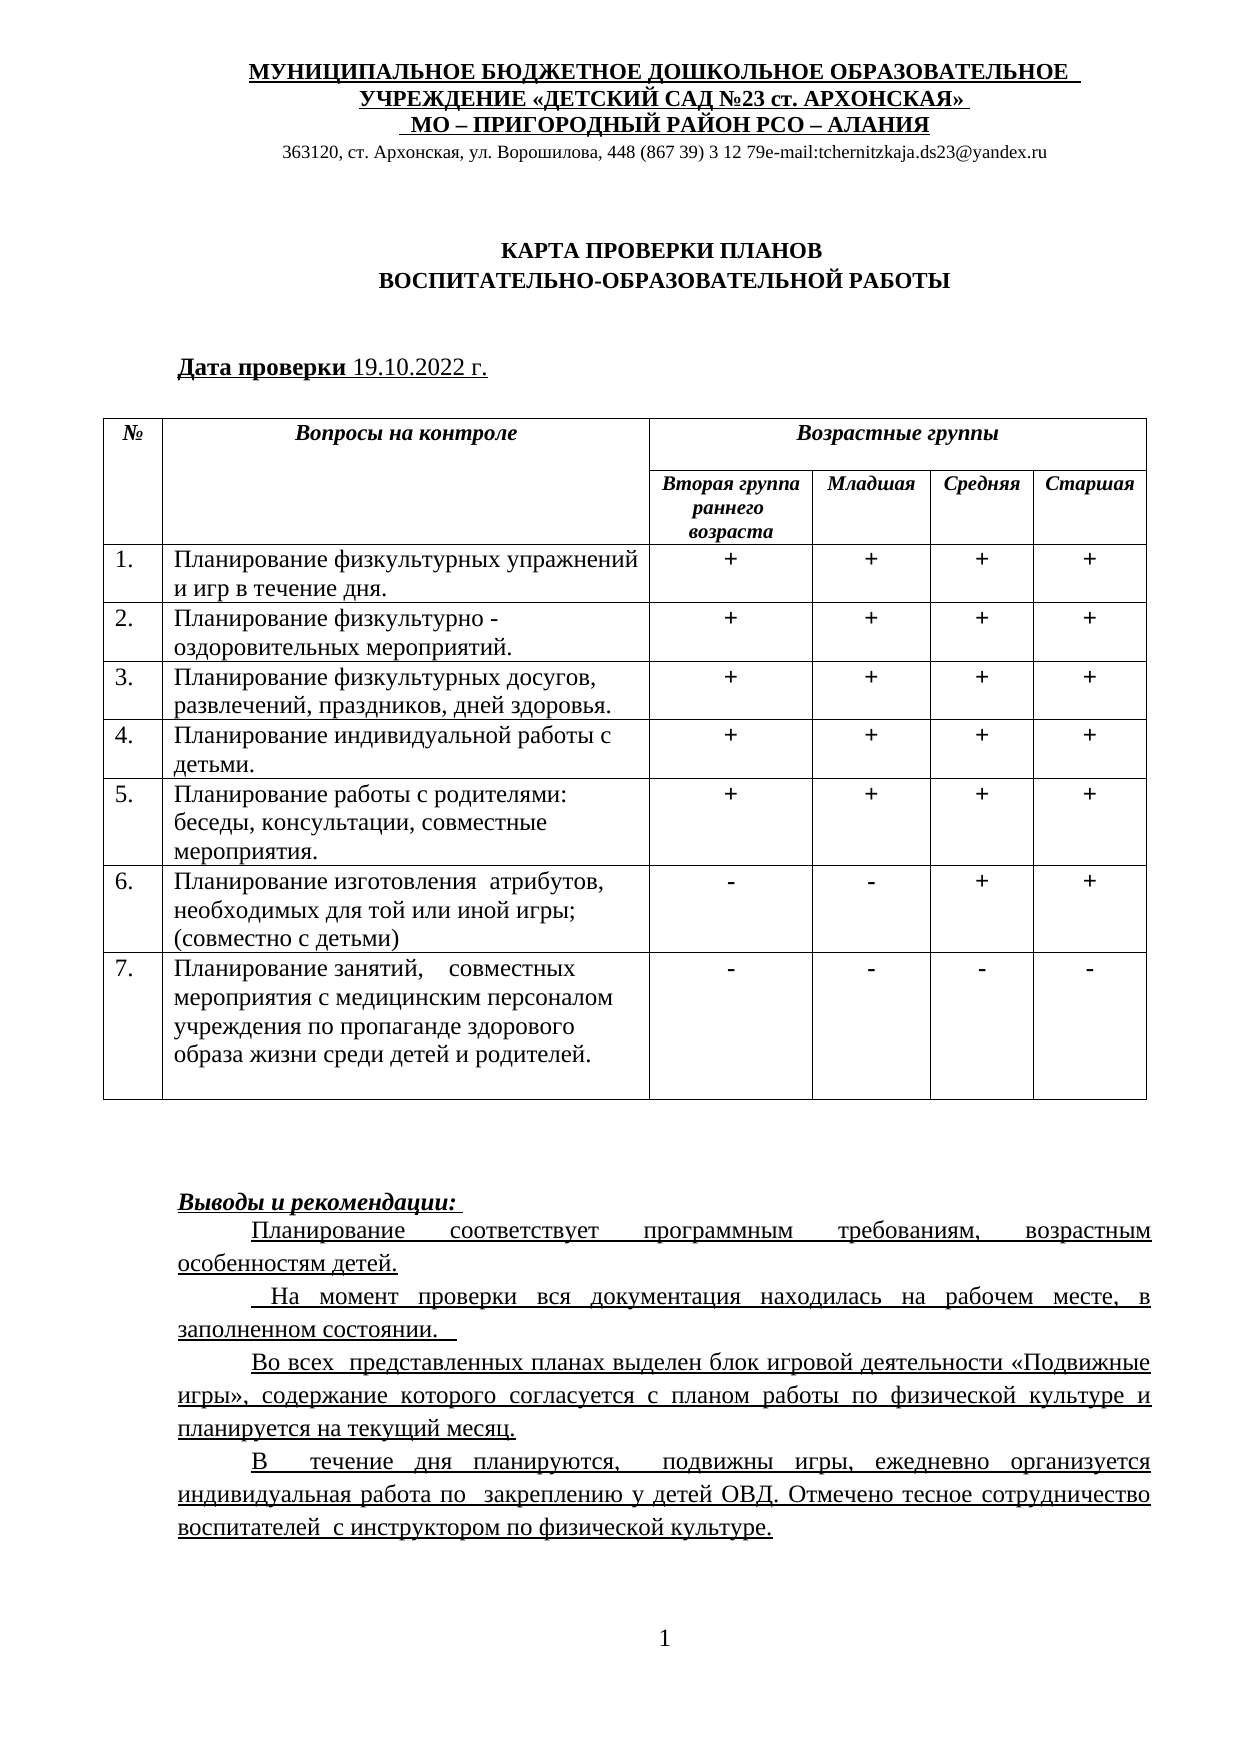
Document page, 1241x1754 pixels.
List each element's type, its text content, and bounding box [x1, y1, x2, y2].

table_cell 4. [104, 720, 162, 778]
table_cell Планирование занятий, совместных мероприятия с медицинским персоналом учреждения по пропаганде здорового образа жизни среди детей и родителей. [163, 953, 649, 1099]
text Во всех представленных планах выделен блок игровой деятельности «Подвижные игры», содержание которого согласуется с планом работы по физической культуре и планируется на текущий месяц. [177, 1406, 1152, 1442]
text Дата проверки 19.10.2022 г. [177, 352, 1152, 380]
table_cell + [931, 603, 1033, 661]
table_cell + [650, 545, 812, 602]
table_cell + [650, 720, 812, 778]
text КАРТА ПРОВЕРКИ ПЛАНОВ ВОСПИТАТЕЛЬНО-ОБРАЗОВАТЕЛЬНОЙ РАБОТЫ [177, 237, 1152, 294]
table_cell + [650, 779, 812, 865]
table_cell Планирование физкультурно - оздоровительных мероприятий. [163, 603, 649, 661]
table_cell Планирование индивидуальной работы с детьми. [163, 720, 649, 778]
table_cell + [813, 720, 930, 778]
table_cell + [813, 545, 930, 602]
table_cell 1. [104, 545, 162, 602]
table_cell Младшая [813, 471, 930, 543]
table_cell + [650, 662, 812, 719]
table_cell 2. [104, 603, 162, 661]
table_cell + [1034, 603, 1146, 661]
table_header Вопросы на контроле [163, 419, 649, 543]
table_cell + [931, 545, 1033, 602]
table_cell - [813, 953, 930, 1099]
table_header № [104, 419, 162, 543]
table_cell Планирование физкультурных упражнений и игр в течение дня. [163, 545, 649, 602]
table_cell Планирование физкультурных досугов, развлечений, праздников, дней здоровья. [163, 662, 649, 719]
table_cell + [931, 866, 1033, 952]
text Выводы и рекомендации: [177, 1187, 1152, 1215]
text Планирование соответствует программным требованиям, возрастным особенностям детей. [177, 1215, 1152, 1277]
table_cell Планирование работы с родителями: беседы, консультации, совместные мероприятия. [163, 779, 649, 865]
table_cell 6. [104, 866, 162, 952]
text На момент проверки вся документация находилась на рабочем месте, в заполненном состоянии. [177, 1281, 1152, 1343]
table_cell + [931, 662, 1033, 719]
table_cell 3. [104, 662, 162, 719]
table_cell - [813, 866, 930, 952]
table_cell Вторая группа раннего возраста [650, 471, 812, 543]
table_cell + [813, 662, 930, 719]
table_cell + [931, 720, 1033, 778]
table_cell + [650, 603, 812, 661]
table_cell + [1034, 545, 1146, 602]
table_cell - [650, 866, 812, 952]
table_cell Планирование изготовления атрибутов, необходимых для той или иной игры; (совместно с детьми) [163, 866, 649, 952]
table_cell Средняя [931, 471, 1033, 543]
table_cell + [1034, 662, 1146, 719]
text Во всех представленных планах выделен блок игровой деятельности «Подвижные игры», содержание которого согласуется с планом работы по физической культуре и планируется на текущий месяц. [177, 1347, 1152, 1405]
table_cell - [650, 953, 812, 1099]
table_cell + [1034, 866, 1146, 952]
table_cell + [931, 779, 1033, 865]
table_cell + [813, 779, 930, 865]
table_cell 5. [104, 779, 162, 865]
table_cell + [813, 603, 930, 661]
table_cell Старшая [1034, 471, 1146, 543]
table_cell 7. [104, 953, 162, 1099]
table_cell + [1034, 720, 1146, 778]
table_cell - [1034, 953, 1146, 1099]
table_cell + [1034, 779, 1146, 865]
text МУНИЦИПАЛЬНОЕ БЮДЖЕТНОЕ ДОШКОЛЬНОЕ ОБРАЗОВАТЕЛЬНОЕ УЧРЕЖДЕНИЕ «ДЕТСКИЙ САД №23 ст. АРХОНСКАЯ» МО – ПРИГОРОДНЫЙ РАЙОН РСО – АЛАНИЯ 363120, ст. Архонская, ул. Ворошилова, 448 (867 39) 3 12 79e-mail:tchernitzkaja.ds23@yandex.ru [177, 58, 1152, 162]
table_header Возрастные группы [650, 419, 1146, 470]
table_cell - [931, 953, 1033, 1099]
text В течение дня планируются, подвижны игры, ежедневно организуется индивидуальная работа по закреплению у детей ОВД. Отмечено тесное сотрудничество воспитателей с инструктором по физической культуре. [177, 1446, 1152, 1541]
